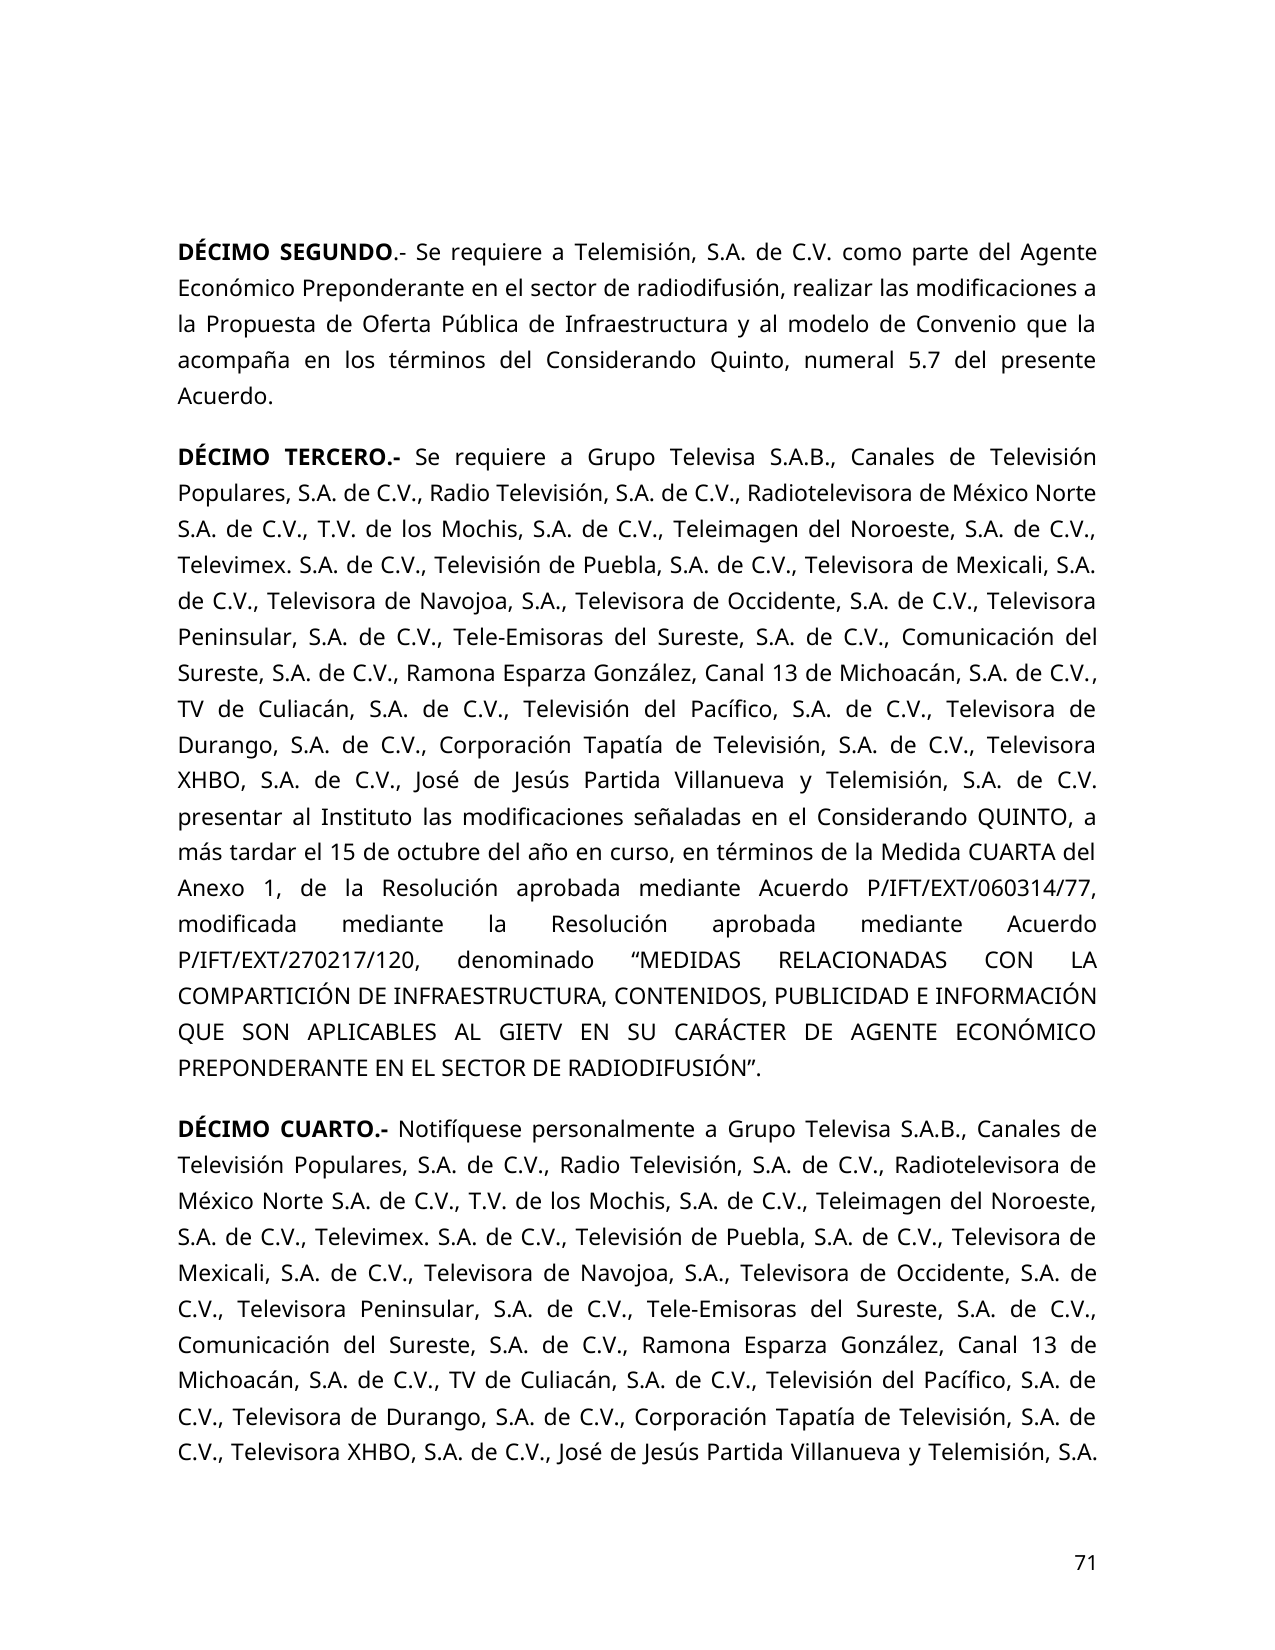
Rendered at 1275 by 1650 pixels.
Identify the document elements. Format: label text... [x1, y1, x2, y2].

text DÉCIMO SEGUNDO.- Se requiere a Telemisión, S.A. de C.V. como parte del Agente Económico Preponderante en el sector de radiodifusión, realizar las modificaciones a la Propuesta de Oferta Pública de Infraestructura y al modelo de Convenio que la acompaña en los términos del Considerando Quinto, numeral 5.7 del presente Acuerdo. [177, 236, 1098, 411]
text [177, 1113, 1098, 1468]
text DÉCIMO TERCERO.- Se requiere a Grupo Televisa S.A.B., Canales de Televisión Populares, S.A. de C.V., Radio Televisión, S.A. de C.V., Radiotelevisora de México Norte S.A. de C.V., T.V. de los Mochis, S.A. de C.V., Teleimagen del Noroeste, S.A. de C.V., Televimex. S.A. de C.V., Televisión de Puebla, S.A. de C.V., Televisora de Mexicali, S.A. de C.V., Televisora de Navojoa, S.A., Televisora de Occidente, S.A. de C.V., Televisora Peninsular, S.A. de C.V., Tele-Emisoras del Sureste, S.A. de C.V., Comunicación del Sureste, S.A. de C.V., Ramona Esparza González, Canal 13 de Michoacán, S.A. de C.V., TV de Culiacán, S.A. de C.V., Televisión del Pacífico, S.A. de C.V., Televisora de Durango, S.A. de C.V., Corporación Tapatía de Televisión, S.A. de C.V., Televisora XHBO, S.A. de C.V., José de Jesús Partida Villanueva y Telemisión, S.A. de C.V. presentar al Instituto las modificaciones señaladas en el Considerando QUINTO, a más tardar el 15 de octubre del año en curso, en términos de la Medida CUARTA del Anexo 1, de la Resolución aprobada mediante Acuerdo P/IFT/EXT/060314/77, modificada mediante la Resolución aprobada mediante Acuerdo P/IFT/EXT/270217/120, denominado “MEDIDAS RELACIONADAS CON LA COMPARTICIÓN DE INFRAESTRUCTURA, CONTENIDOS, PUBLICIDAD E INFORMACIÓN QUE SON APLICABLES AL GIETV EN SU CARÁCTER DE AGENTE ECONÓMICO PREPONDERANTE EN EL SECTOR DE RADIODIFUSIÓN”. [177, 441, 1098, 1083]
